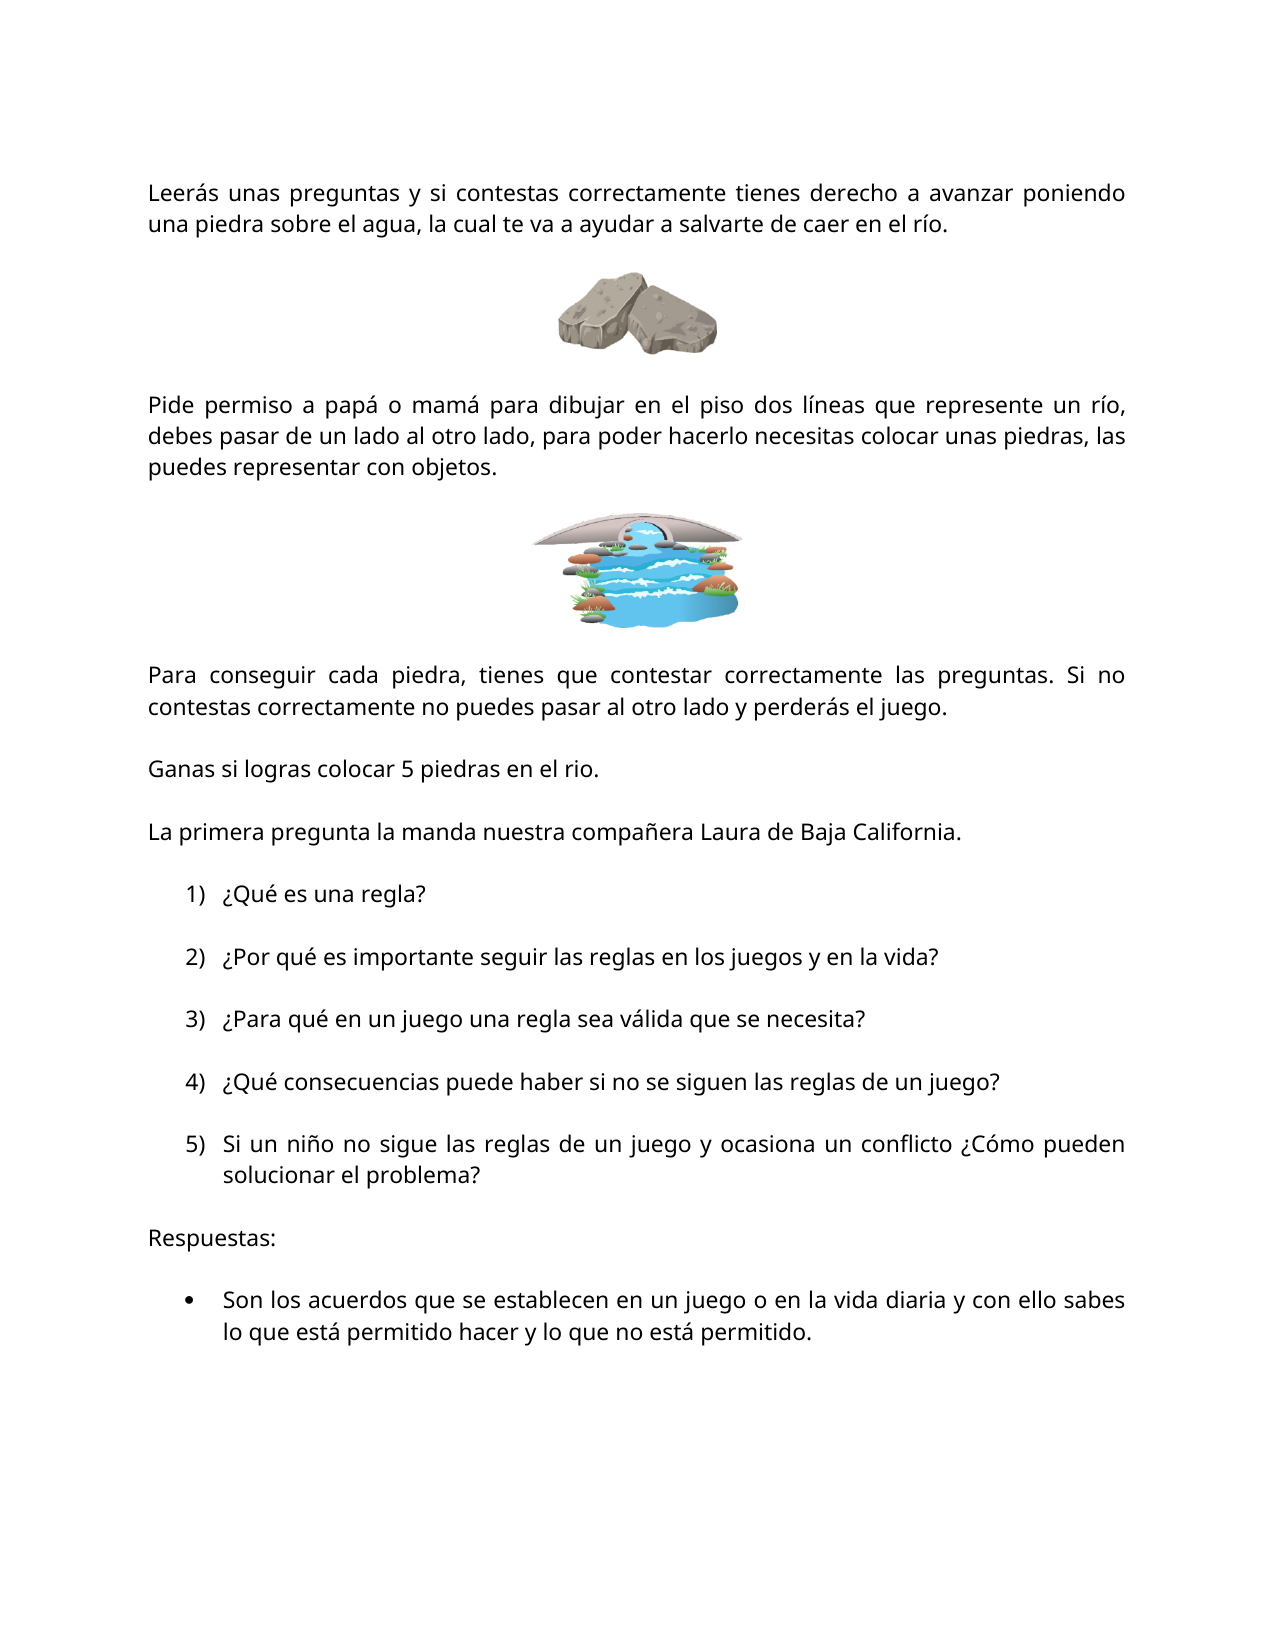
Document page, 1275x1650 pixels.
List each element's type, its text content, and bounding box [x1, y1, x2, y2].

text Respuestas: [148, 1222, 1127, 1253]
picture [558, 271, 717, 358]
picture [532, 513, 743, 628]
text Pide permiso a papá o mamá para dibujar en el piso dos líneas que represente un río, debes pasar de un lado al otro lado, para poder hacerlo necesitas colocar unas piedras, las puedes representar con objetos. [148, 389, 1127, 483]
text Ganas si logras colocar 5 piedras en el rio. [148, 753, 1127, 784]
text La primera pregunta la manda nuestra compañera Laura de Baja California. [148, 815, 1127, 847]
text Leerás unas preguntas y si contestas correctamente tienes derecho a avanzar poniendo una piedra sobre el agua, la cual te va a ayudar a salvarte de caer en el río. [148, 177, 1127, 240]
list Son los acuerdos que se establecen en un juego o en la vida diaria y con ello sabes lo que está permitido hacer y lo que no está permitido. [185, 1284, 1127, 1347]
list ¿Qué es una regla? [185, 878, 1127, 909]
list ¿Qué consecuencias puede haber si no se siguen las reglas de un juego? [185, 1065, 1127, 1097]
list ¿Por qué es importante seguir las reglas en los juegos y en la vida? [185, 940, 1127, 972]
list Si un niño no sigue las reglas de un juego y ocasiona un conflicto ¿Cómo pueden solucionar el problema? [185, 1128, 1127, 1190]
list ¿Para qué en un juego una regla sea válida que se necesita? [185, 1003, 1127, 1034]
text Para conseguir cada piedra, tienes que contestar correctamente las preguntas. Si no contestas correctamente no puedes pasar al otro lado y perderás el juego. [148, 659, 1127, 722]
